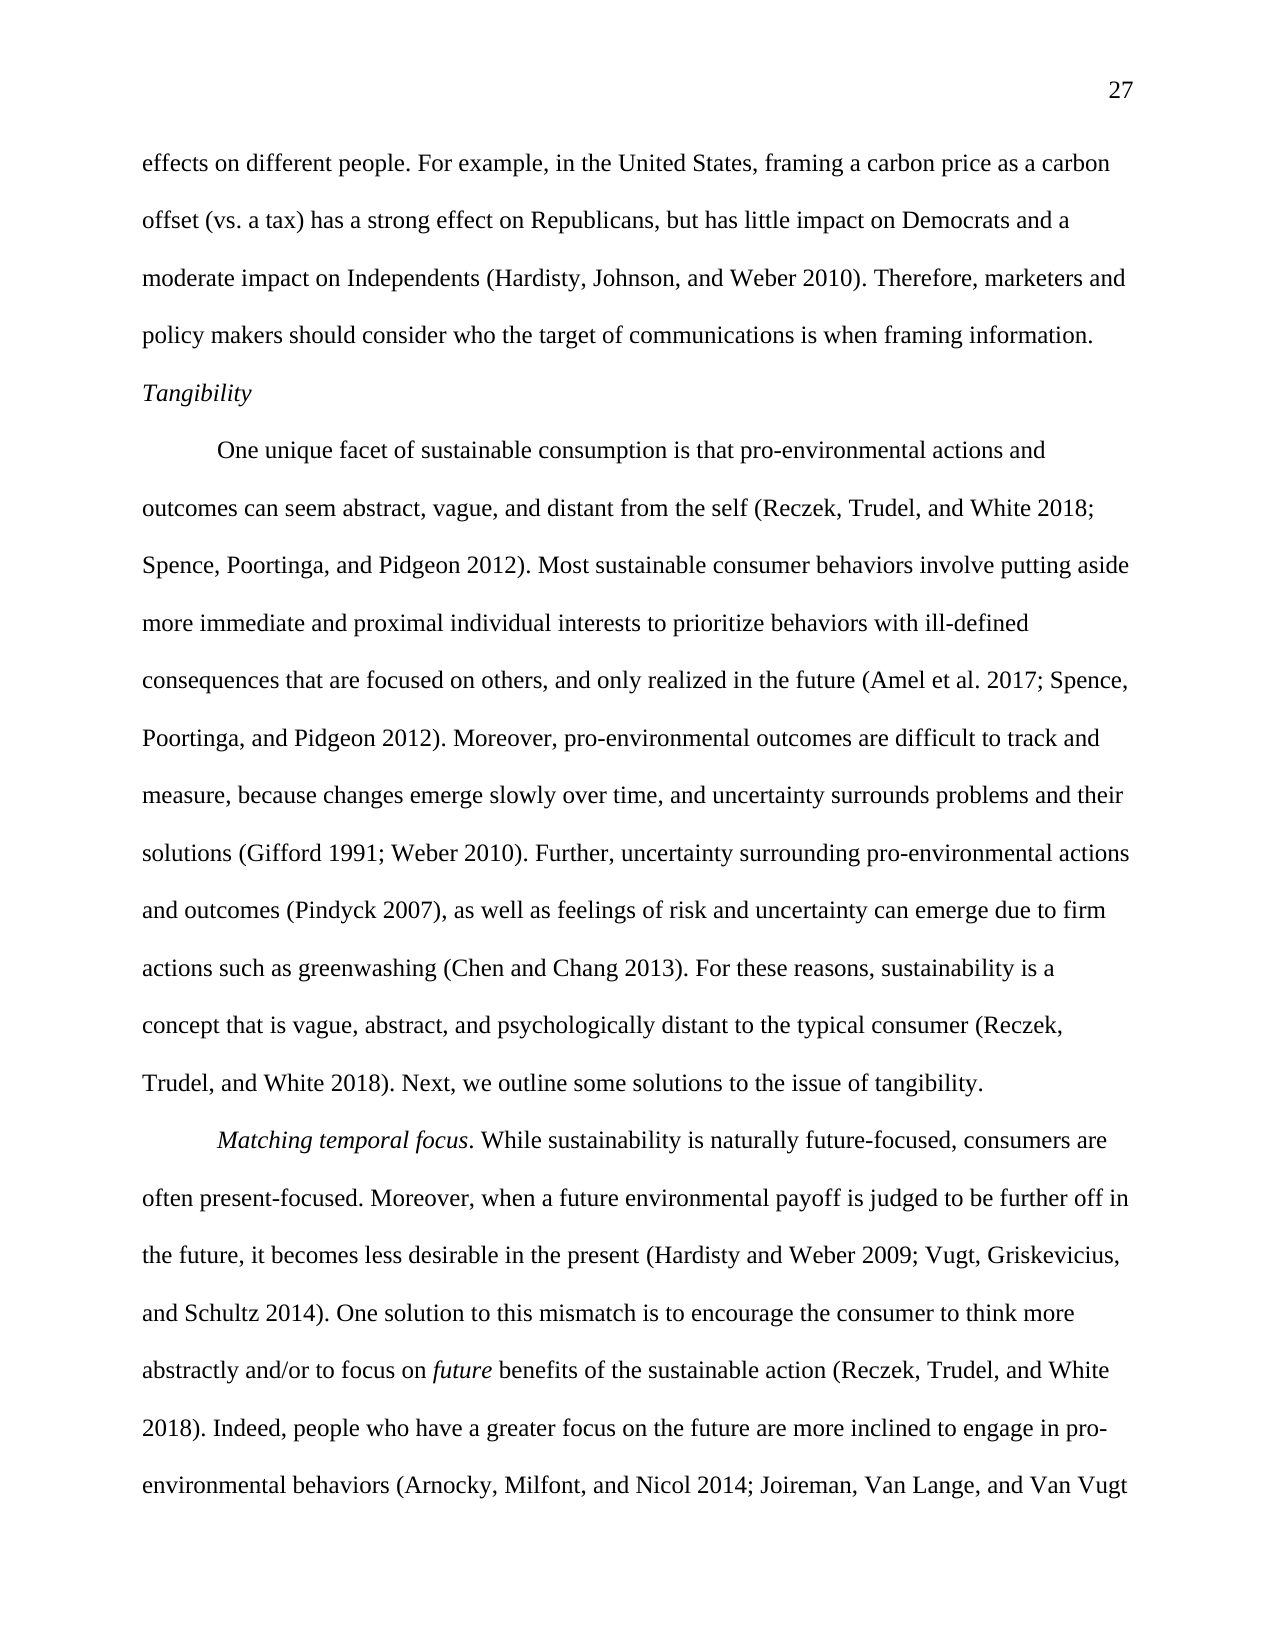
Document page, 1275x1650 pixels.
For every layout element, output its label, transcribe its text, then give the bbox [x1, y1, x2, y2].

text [142, 1125, 1133, 1499]
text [142, 148, 1133, 349]
text Tangibility [142, 378, 1133, 406]
text One unique facet of sustainable consumption is that pro-environmental actions and outcomes can seem abstract, vague, and distant from the self (Reczek, Trudel, and White 2018; Spence, Poortinga, and Pidgeon 2012). Most sustainable consumer behaviors involve putting aside more immediate and proximal individual interests to prioritize behaviors with ill-defined consequences that are focused on others, and only realized in the future (Amel et al. 2017; Spence, Poortinga, and Pidgeon 2012). Moreover, pro-environmental outcomes are difficult to track and measure, because changes emerge slowly over time, and uncertainty surrounds problems and their solutions (Gifford 1991; Weber 2010). Further, uncertainty surrounding pro-environmental actions and outcomes (Pindyck 2007), as well as feelings of risk and uncertainty can emerge due to firm actions such as greenwashing (Chen and Chang 2013). For these reasons, sustainability is a concept that is vague, abstract, and psychologically distant to the typical consumer (Reczek, Trudel, and White 2018). Next, we outline some solutions to the issue of tangibility. [142, 435, 1133, 1096]
